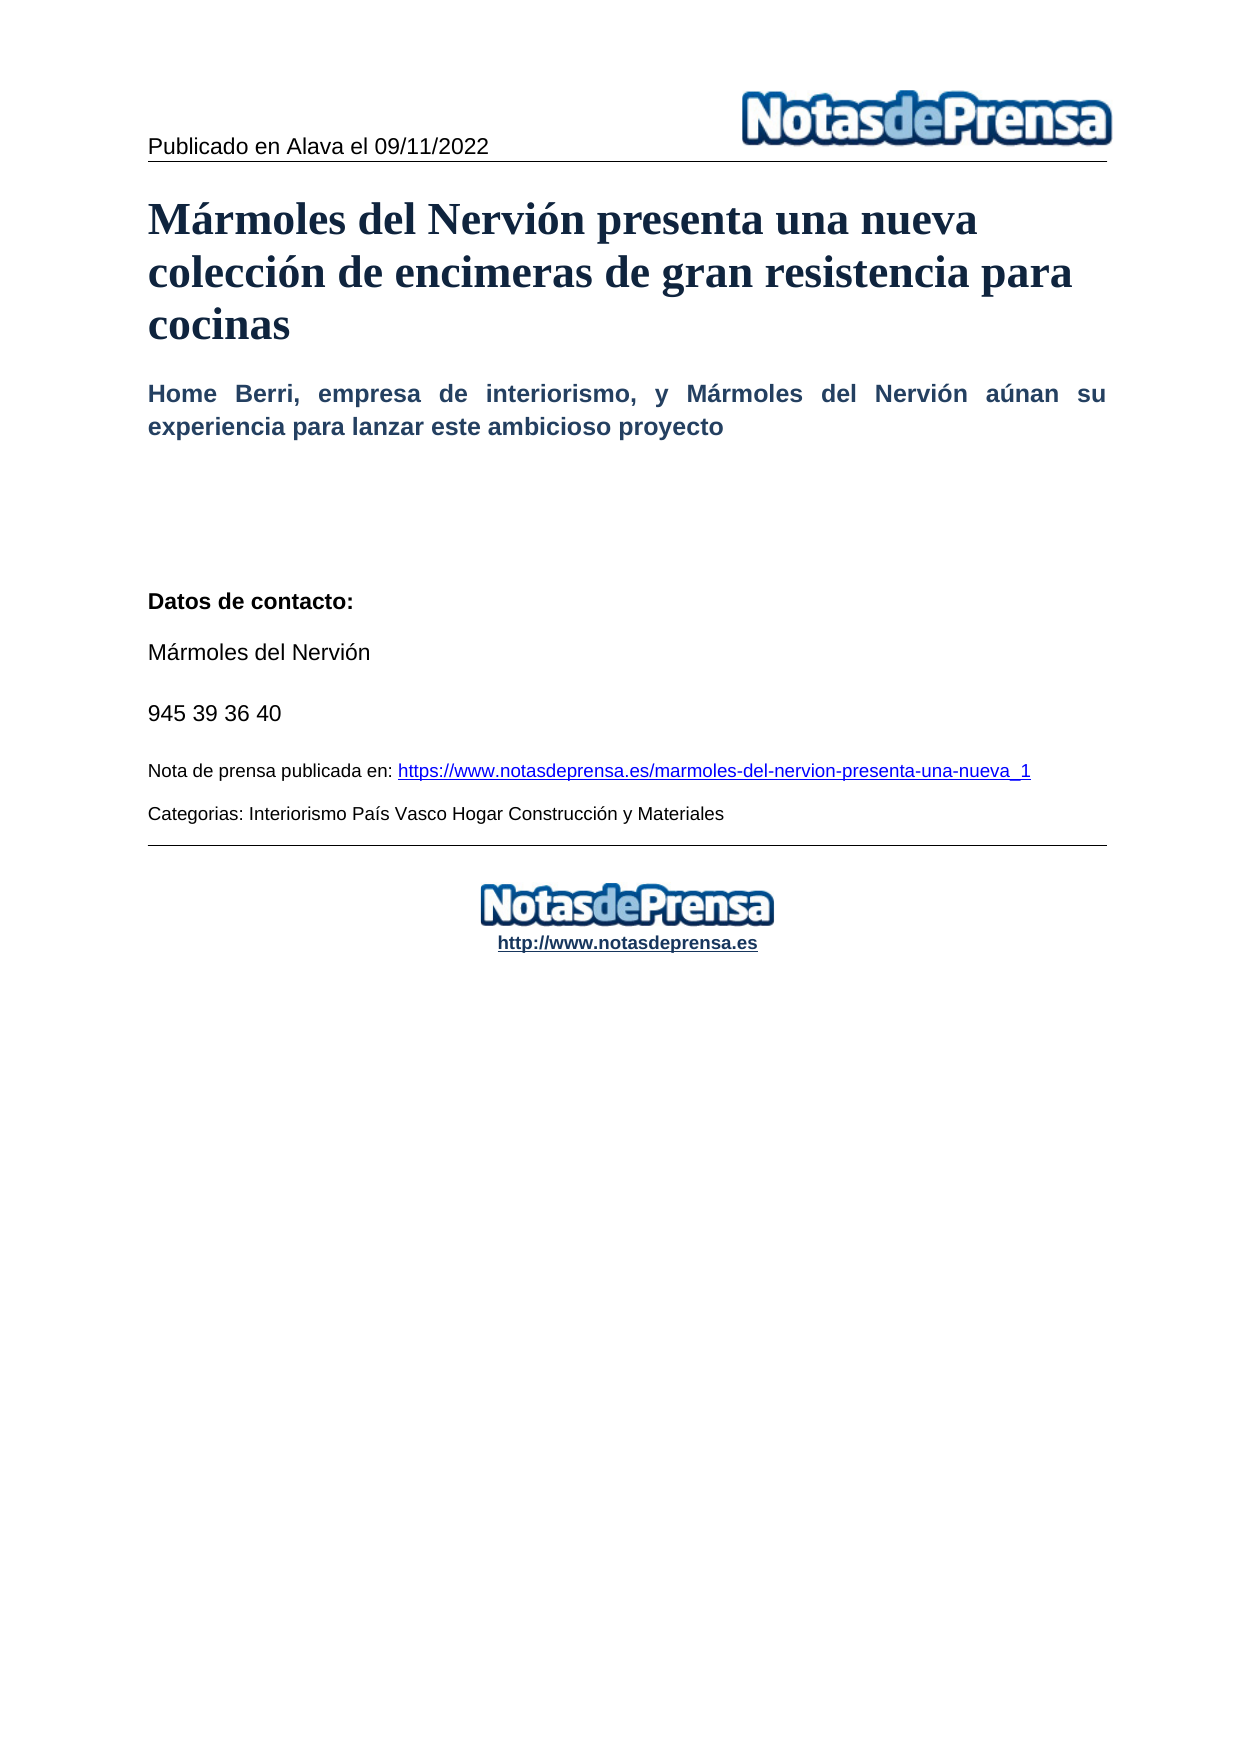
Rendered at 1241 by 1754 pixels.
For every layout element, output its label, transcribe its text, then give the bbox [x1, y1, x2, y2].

text Mármoles del Nervión [148, 639, 1063, 666]
picture [742, 90, 1113, 148]
text 945 39 36 40 [148, 699, 1063, 726]
text Datos de contacto: [148, 588, 1107, 614]
text Publicado en Alava el 09/11/2022 [148, 133, 1107, 161]
text Nota de prensa publicada en: https://www.notasdeprensa.es/marmoles-del-nervion-presenta-una-nueva_1 [148, 760, 1107, 782]
text http://www.notasdeprensa.es [148, 932, 1107, 953]
subtitle Mármoles del Nervión presenta una nueva colección de encimeras de gran resistencia para cocinas [148, 192, 1107, 350]
picture [480, 882, 775, 928]
subtitle Home Berri, empresa de interiorismo, y Mármoles del Nervión aúnan su experiencia para lanzar este ambicioso proyecto [148, 379, 1107, 441]
text Categorias: Interiorismo País Vasco Hogar Construcción y Materiales [148, 802, 1107, 824]
